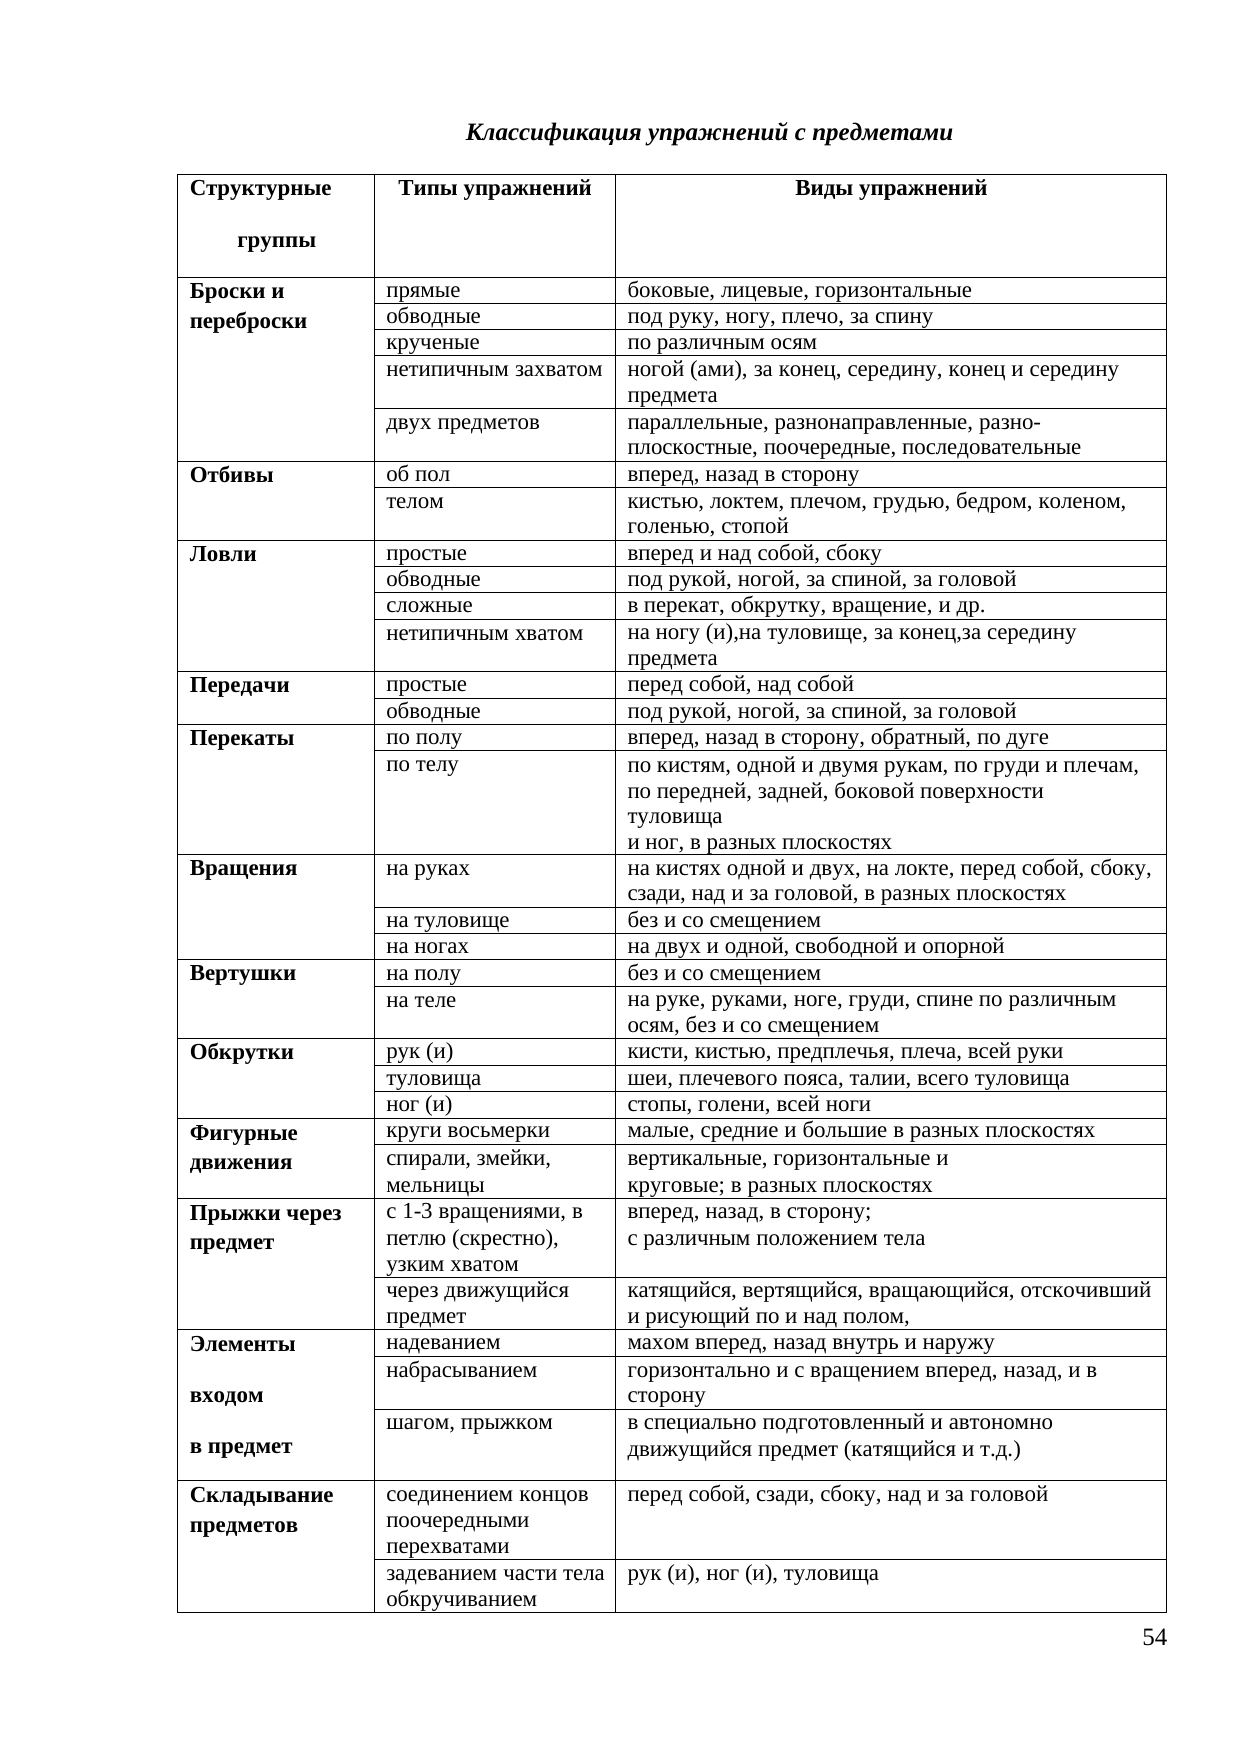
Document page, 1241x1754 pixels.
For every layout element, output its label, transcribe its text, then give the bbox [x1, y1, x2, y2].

table_cell по телу [375, 751, 615, 854]
table_cell малые, средние и большие в разных плоскостях [616, 1119, 1166, 1143]
table_cell на ногах [375, 934, 615, 959]
table_cell на двух и одной, свободной и опорной [616, 934, 1166, 959]
table_cell рук (и) [375, 1039, 615, 1065]
table_cell через движущийся предмет [375, 1278, 615, 1329]
table_cell без и со смещением [616, 908, 1166, 933]
table_cell катящийся, вертящийся, вращающийся, отскочивший и рисующий по и над полом, [616, 1278, 1166, 1329]
table_cell горизонтально и с вращением вперед, назад, и в сторону [616, 1357, 1166, 1408]
table_cell вертикальные, горизонтальные и круговые; в разных плоскостях [616, 1145, 1166, 1198]
table_cell Обкрутки [178, 1039, 374, 1117]
table_cell на ногу (и),на туловище, за конец,за середину предмета [616, 620, 1166, 671]
table_cell обводные [375, 304, 615, 329]
table_cell с 1-3 вращениями, в петлю (скрестно), узким хватом [375, 1199, 615, 1277]
table_cell махом вперед, назад внутрь и наружу [616, 1330, 1166, 1356]
table_cell Броски и переброски [178, 278, 374, 461]
table_cell Перекаты [178, 725, 374, 854]
table_cell кисти, кистью, предплечья, плеча, всей руки [616, 1039, 1166, 1065]
table_cell нетипичным захватом [375, 356, 615, 408]
table_cell под рукой, ногой, за спиной, за головой [616, 699, 1166, 724]
table_cell Передачи [178, 672, 374, 724]
table_cell сложные [375, 593, 615, 619]
table_cell в перекат, обкрутку, вращение, и др. [616, 593, 1166, 619]
table_cell на кистях одной и двух, на локте, перед собой, сбоку, сзади, над и за головой, в разных плоскостях [616, 855, 1166, 907]
table_cell простые [375, 672, 615, 697]
table_cell круги восьмерки [375, 1119, 615, 1143]
table_header Виды упражнений [616, 175, 1166, 277]
table_cell на полу [375, 960, 615, 986]
table_cell под руку, ногу, плечо, за спину [616, 304, 1166, 329]
table_cell в специально подготовленный и автономно движущийся предмет (катящийся и т.д.) [616, 1410, 1166, 1480]
table_cell на туловище [375, 908, 615, 933]
table_cell надеванием [375, 1330, 615, 1356]
table_cell Прыжки через предмет [178, 1199, 374, 1329]
table_cell перед собой, сзади, сбоку, над и за головой [616, 1481, 1166, 1559]
table_header Типы упражнений [375, 175, 615, 277]
table_cell ног (и) [375, 1092, 615, 1117]
table_cell боковые, лицевые, горизонтальные [616, 278, 1166, 303]
table_cell нетипичным хватом [375, 620, 615, 671]
table_cell Складывание предметов [178, 1481, 374, 1612]
table_cell спирали, змейки, мельницы [375, 1145, 615, 1198]
table_cell вперед, назад в сторону [616, 462, 1166, 487]
table_cell по полу [375, 725, 615, 750]
table_cell об пол [375, 462, 615, 487]
text Классификация упражнений с предметами [466, 117, 1236, 145]
table_cell по кистям, одной и двумя рукам, по груди и плечам, по передней, задней, боковой поверхности туловища и ног, в разных плоскостях [616, 751, 1166, 854]
table_cell Отбивы [178, 462, 374, 540]
table_cell по различным осям [616, 330, 1166, 355]
table_cell Вращения [178, 855, 374, 959]
table_cell крученые [375, 330, 615, 355]
table_cell перед собой, над собой [616, 672, 1166, 697]
table_cell Фигурные движения [178, 1119, 374, 1198]
table_cell шагом, прыжком [375, 1410, 615, 1480]
table_cell ногой (ами), за конец, середину, конец и середину предмета [616, 356, 1166, 408]
table_cell рук (и), ног (и), туловища [616, 1560, 1166, 1612]
table_cell на теле [375, 987, 615, 1038]
table_cell без и со смещением [616, 960, 1166, 986]
table_cell задеванием части тела обкручиванием [375, 1560, 615, 1612]
table_cell простые [375, 541, 615, 566]
table_cell набрасыванием [375, 1357, 615, 1408]
table_cell обводные [375, 699, 615, 724]
table_cell вперед, назад, в сторону; с различным положением тела [616, 1199, 1166, 1277]
table_cell под рукой, ногой, за спиной, за головой [616, 567, 1166, 592]
table_cell соединением концов поочередными перехватами [375, 1481, 615, 1559]
table_cell туловища [375, 1066, 615, 1091]
table_cell на руке, руками, ноге, груди, спине по различным осям, без и со смещением [616, 987, 1166, 1038]
table_cell вперед, назад в сторону, обратный, по дуге [616, 725, 1166, 750]
table_cell двух предметов [375, 409, 615, 461]
table_cell параллельные, разнонаправленные, разно- плоскостные, поочередные, последовательные [616, 409, 1166, 461]
table_cell кистью, локтем, плечом, грудью, бедром, коленом, голенью, стопой [616, 488, 1166, 540]
table_cell на руках [375, 855, 615, 907]
table_cell вперед и над собой, сбоку [616, 541, 1166, 566]
table_cell обводные [375, 567, 615, 592]
table_cell стопы, голени, всей ноги [616, 1092, 1166, 1117]
table_header Структурные группы [178, 175, 374, 277]
table_cell телом [375, 488, 615, 540]
table_cell шеи, плечевого пояса, талии, всего туловища [616, 1066, 1166, 1091]
table_cell Элементы входом в предмет [178, 1330, 374, 1480]
table_cell Ловли [178, 541, 374, 671]
table_cell Вертушки [178, 960, 374, 1038]
table_cell прямые [375, 278, 615, 303]
